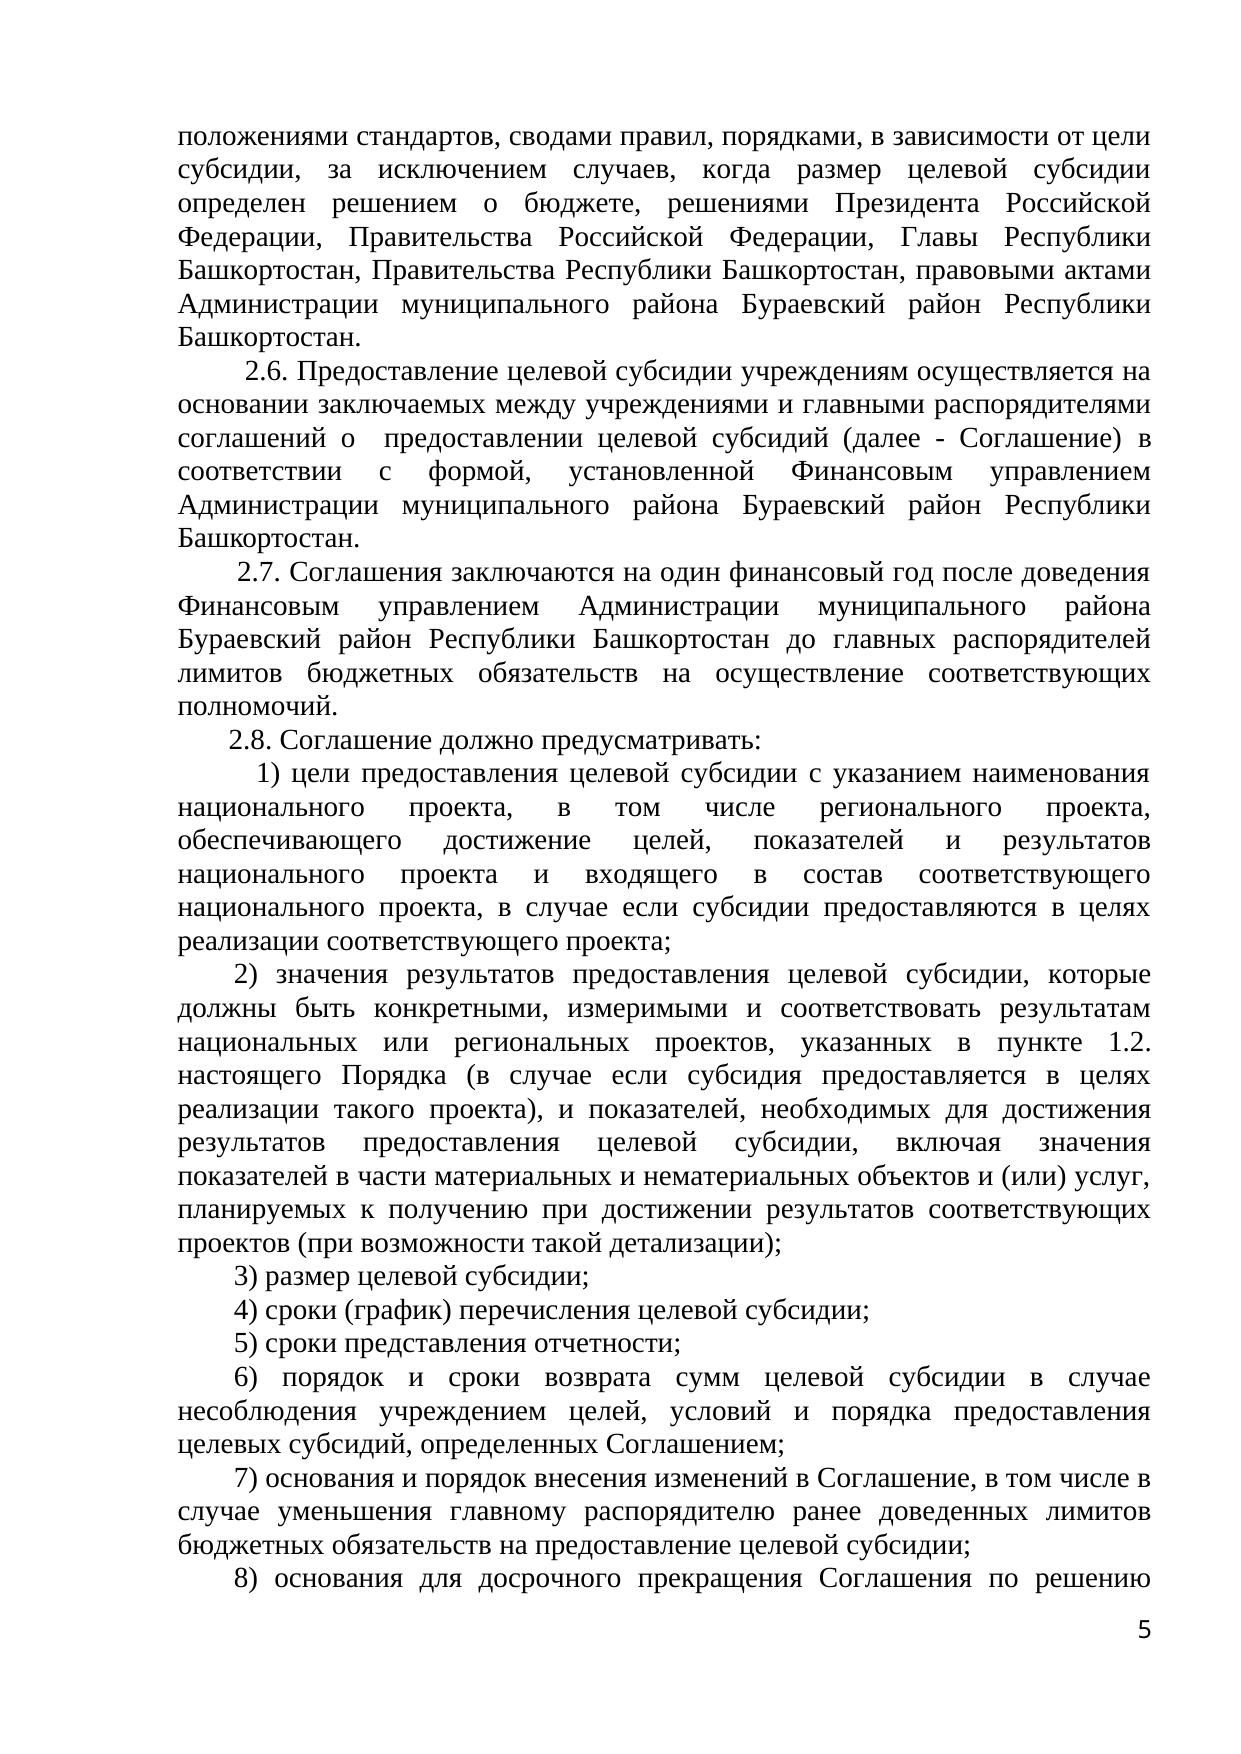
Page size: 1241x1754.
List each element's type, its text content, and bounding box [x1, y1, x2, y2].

text 2.6. Предоставление целевой субсидии учреждениям осуществляется на основании заключаемых между учреждениями и главными распорядителями соглашений о предоставлении целевой субсидий (далее - Соглашение) в соответствии с формой, установленной Финансовым управлением Администрации муниципального района Бураевский район Республики Башкортостан. [177, 353, 1152, 554]
text 4) сроки (график) перечисления целевой субсидии; [177, 1292, 1152, 1326]
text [177, 118, 1152, 353]
text 5) сроки представления отчетности; [177, 1326, 1152, 1359]
text 6) порядок и сроки возврата сумм целевой субсидии в случае несоблюдения учреждением целей, условий и порядка предоставления целевых субсидий, определенных Соглашением; [177, 1359, 1152, 1460]
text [177, 1560, 1152, 1594]
text 2) значения результатов предоставления целевой субсидии, которые должны быть конкретными, измеримыми и соответствовать результатам национальных или региональных проектов, указанных в пункте 1.2. настоящего Порядка (в случае если субсидия предоставляется в целях реализации такого проекта), и показателей, необходимых для достижения результатов предоставления целевой субсидии, включая значения показателей в части материальных и нематериальных объектов и (или) услуг, планируемых к получению при достижении результатов соответствующих проектов (при возможности такой детализации); [177, 957, 1152, 1258]
text 2.7. Соглашения заключаются на один финансовый год после доведения Финансовым управлением Администрации муниципального района Бураевский район Республики Башкортостан до главных распорядителей лимитов бюджетных обязательств на осуществление соответствующих полномочий. [177, 554, 1152, 722]
text 1) цели предоставления целевой субсидии с указанием наименования национального проекта, в том числе регионального проекта, обеспечивающего достижение целей, показателей и результатов национального проекта и входящего в состав соответствующего национального проекта, в случае если субсидии предоставляются в целях реализации соответствующего проекта; [177, 755, 1152, 957]
text 7) основания и порядок внесения изменений в Соглашение, в том числе в случае уменьшения главному распорядителю ранее доведенных лимитов бюджетных обязательств на предоставление целевой субсидии; [177, 1460, 1152, 1560]
text 2.8. Соглашение должно предусматривать: [177, 722, 1152, 755]
text 3) размер целевой субсидии; [177, 1258, 1152, 1292]
